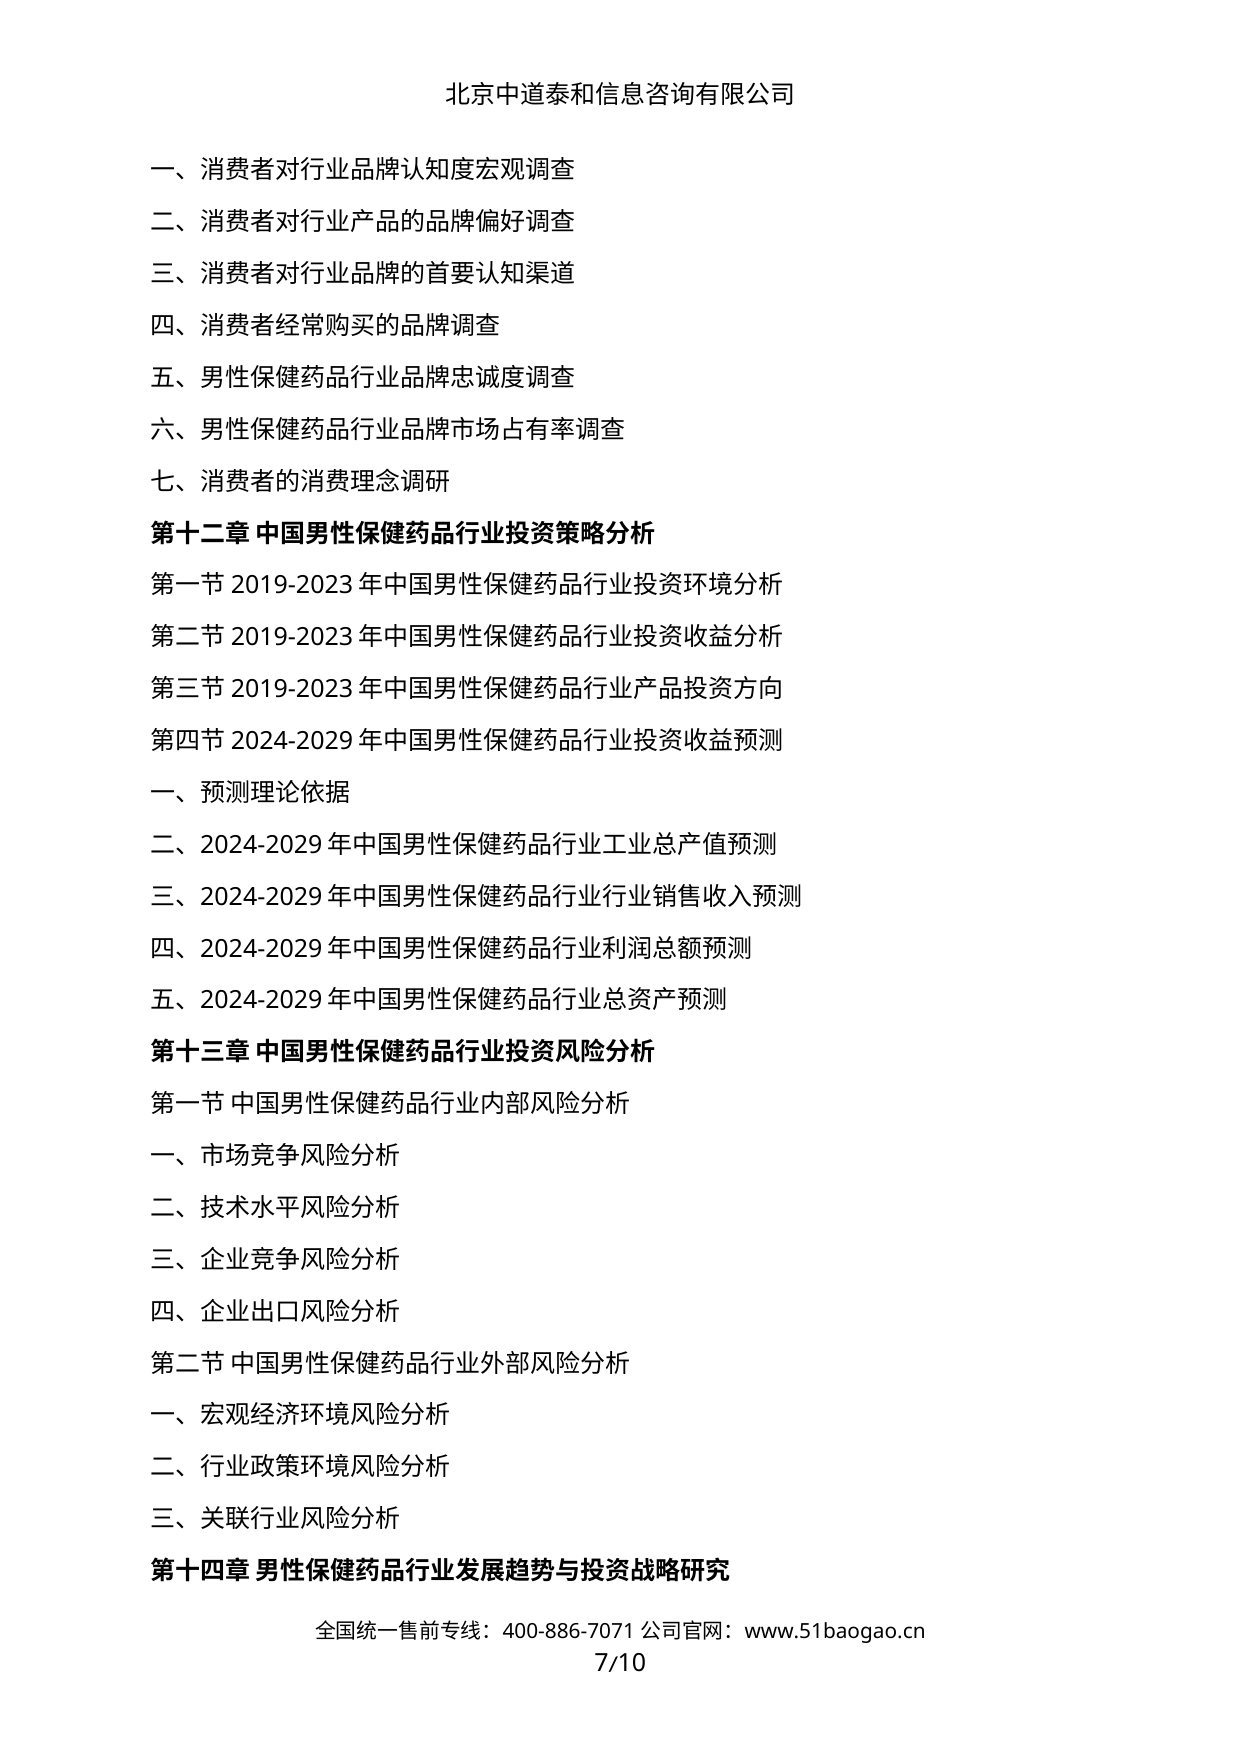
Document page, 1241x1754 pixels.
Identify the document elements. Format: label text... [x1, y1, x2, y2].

text 第十三章 中国男性保健药品行业投资风险分析 [150, 1032, 1090, 1068]
text 三、企业竞争风险分析 [150, 1239, 1090, 1276]
text 第十四章 男性保健药品行业发展趋势与投资战略研究 [150, 1551, 1090, 1587]
text 七、消费者的消费理念调研 [150, 461, 1090, 497]
text 六、男性保健药品行业品牌市场占有率调查 [150, 409, 1090, 446]
text 三、2024-2029年中国男性保健药品行业行业销售收入预测 [150, 876, 1090, 912]
text 第一节 中国男性保健药品行业内部风险分析 [150, 1084, 1090, 1120]
text 二、技术水平风险分析 [150, 1187, 1090, 1224]
text 三、关联行业风险分析 [150, 1499, 1090, 1535]
text 五、男性保健药品行业品牌忠诚度调查 [150, 357, 1090, 394]
text 二、消费者对行业产品的品牌偏好调查 [150, 202, 1090, 238]
text 一、市场竞争风险分析 [150, 1136, 1090, 1172]
text 四、2024-2029年中国男性保健药品行业利润总额预测 [150, 928, 1090, 964]
text 第二节 中国男性保健药品行业外部风险分析 [150, 1343, 1090, 1379]
text 一、消费者对行业品牌认知度宏观调查 [150, 150, 1090, 186]
text 五、2024-2029年中国男性保健药品行业总资产预测 [150, 980, 1090, 1016]
text 三、消费者对行业品牌的首要认知渠道 [150, 254, 1090, 290]
text 第一节 2019-2023年中国男性保健药品行业投资环境分析 [150, 565, 1090, 601]
text 四、消费者经常购买的品牌调查 [150, 306, 1090, 342]
text 四、企业出口风险分析 [150, 1291, 1090, 1327]
text 一、宏观经济环境风险分析 [150, 1395, 1090, 1431]
text 二、2024-2029年中国男性保健药品行业工业总产值预测 [150, 824, 1090, 861]
text 第十二章 中国男性保健药品行业投资策略分析 [150, 513, 1090, 549]
text 二、行业政策环境风险分析 [150, 1447, 1090, 1483]
text 一、预测理论依据 [150, 772, 1090, 809]
text 第四节 2024-2029年中国男性保健药品行业投资收益预测 [150, 721, 1090, 757]
text 第二节 2019-2023年中国男性保健药品行业投资收益分析 [150, 617, 1090, 653]
text 第三节 2019-2023年中国男性保健药品行业产品投资方向 [150, 669, 1090, 705]
